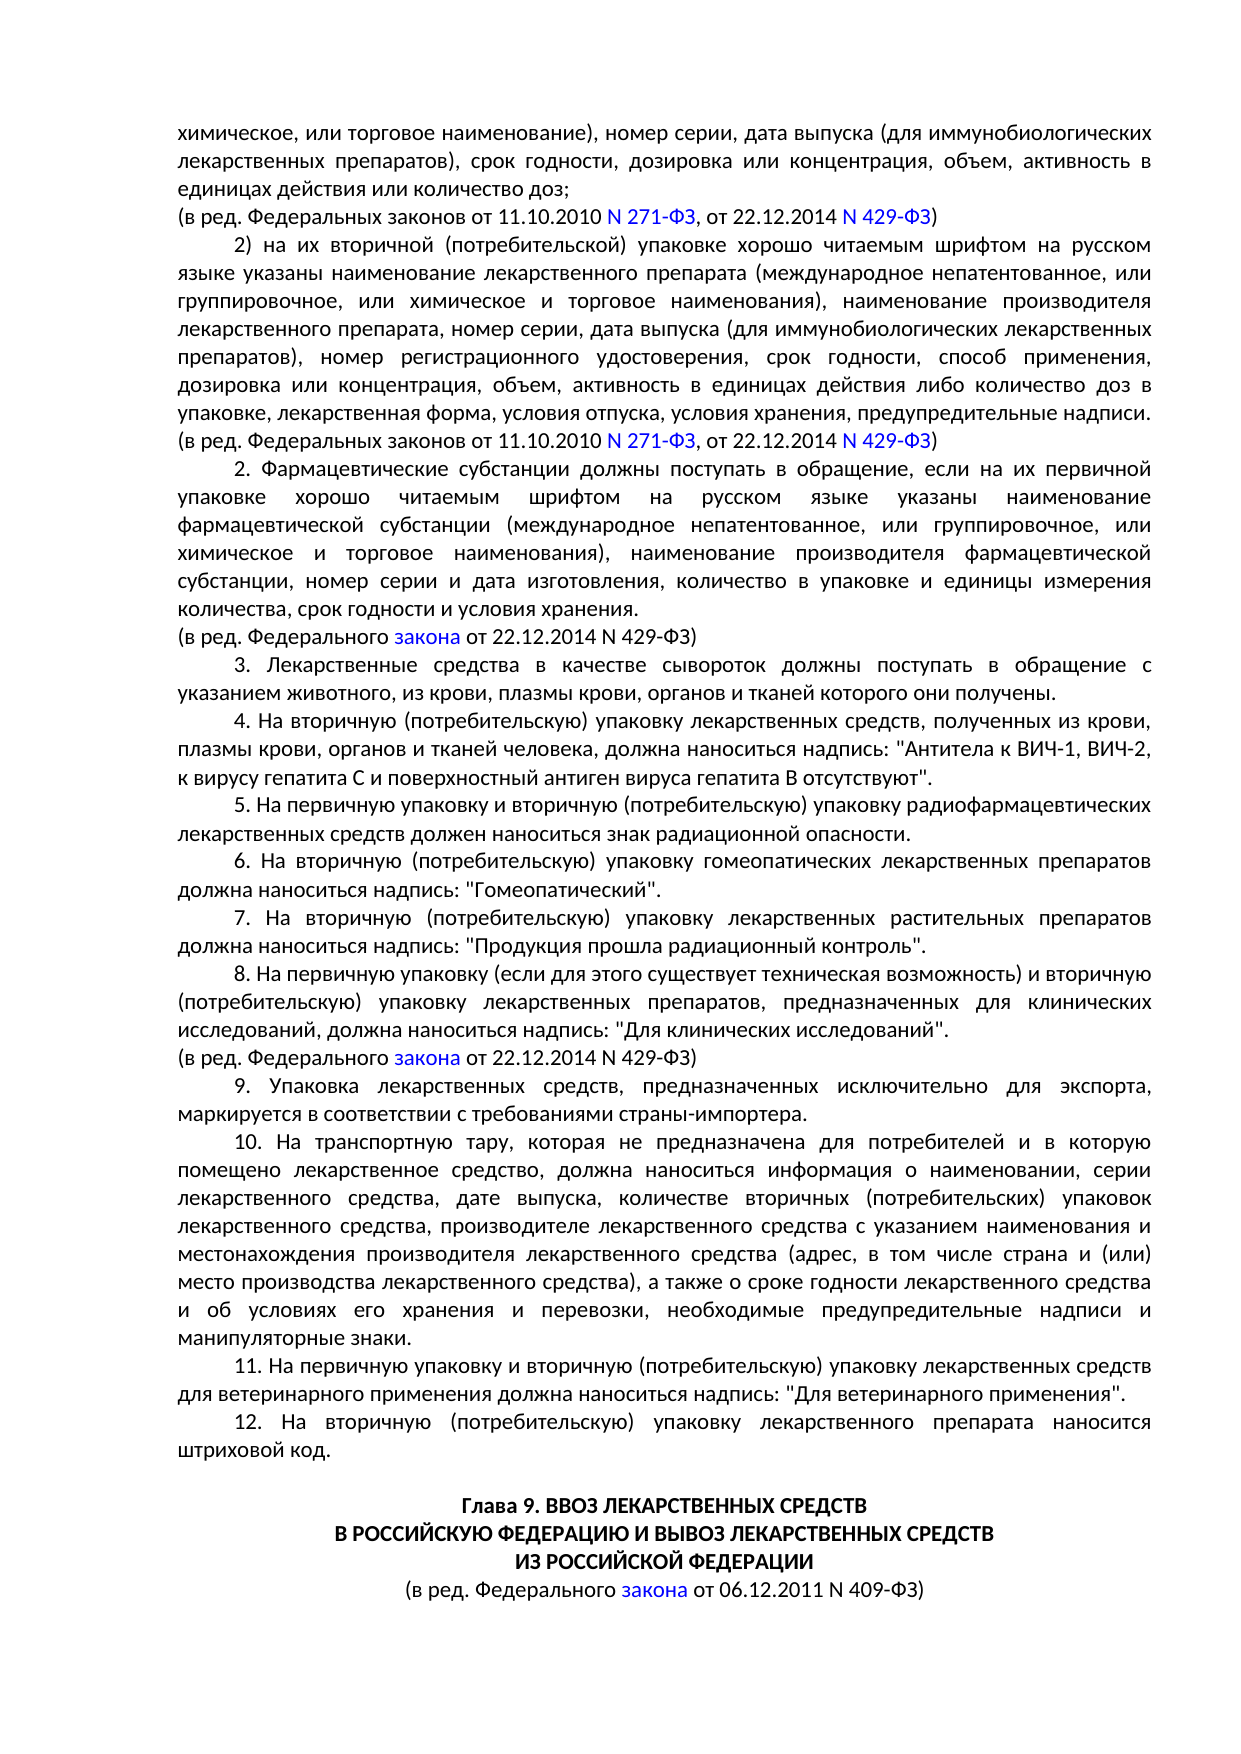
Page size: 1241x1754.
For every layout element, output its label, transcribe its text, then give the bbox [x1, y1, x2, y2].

text (в ред. Федерального закона от 22.12.2014 N 429-ФЗ) [177, 1043, 1152, 1071]
text 4. На вторичную (потребительскую) упаковку лекарственных средств, полученных из крови, плазмы крови, органов и тканей человека, должна наноситься надпись: "Антитела к ВИЧ-1, ВИЧ-2, к вирусу гепатита C и поверхностный антиген вируса гепатита B отсутствуют". [177, 707, 1152, 791]
text 8. На первичную упаковку (если для этого существует техническая возможность) и вторичную (потребительскую) упаковку лекарственных препаратов, предназначенных для клинических исследований, должна наноситься надпись: "Для клинических исследований". [177, 959, 1152, 1043]
text 2) на их вторичной (потребительской) упаковке хорошо читаемым шрифтом на русском языке указаны наименование лекарственного препарата (международное непатентованное, или группировочное, или химическое и торговое наименования), наименование производителя лекарственного препарата, номер серии, дата выпуска (для иммунобиологических лекарственных препаратов), номер регистрационного удостоверения, срок годности, способ применения, дозировка или концентрация, объем, активность в единицах действия либо количество доз в упаковке, лекарственная форма, условия отпуска, условия хранения, предупредительные надписи. [177, 230, 1152, 426]
text 5. На первичную упаковку и вторичную (потребительскую) упаковку радиофармацевтических лекарственных средств должен наноситься знак радиационной опасности. [177, 791, 1152, 847]
title ИЗ РОССИЙСКОЙ ФЕДЕРАЦИИ [177, 1547, 1152, 1575]
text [177, 118, 1152, 202]
text 11. На первичную упаковку и вторичную (потребительскую) упаковку лекарственных средств для ветеринарного применения должна наноситься надпись: "Для ветеринарного применения". [177, 1351, 1152, 1407]
text 9. Упаковка лекарственных средств, предназначенных исключительно для экспорта, маркируется в соответствии с требованиями страны-импортера. [177, 1071, 1152, 1127]
text 2. Фармацевтические субстанции должны поступать в обращение, если на их первичной упаковке хорошо читаемым шрифтом на русском языке указаны наименование фармацевтической субстанции (международное непатентованное, или группировочное, или химическое и торговое наименования), наименование производителя фармацевтической субстанции, номер серии и дата изготовления, количество в упаковке и единицы измерения количества, срок годности и условия хранения. [177, 454, 1152, 622]
title Глава 9. ВВОЗ ЛЕКАРСТВЕННЫХ СРЕДСТВ [177, 1491, 1152, 1519]
text 12. На вторичную (потребительскую) упаковку лекарственного препарата наносится штриховой код. [177, 1407, 1152, 1463]
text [177, 1575, 1152, 1603]
text (в ред. Федеральных законов от 11.10.2010 N 271-ФЗ, от 22.12.2014 N 429-ФЗ) [177, 426, 1152, 454]
text 10. На транспортную тару, которая не предназначена для потребителей и в которую помещено лекарственное средство, должна наноситься информация о наименовании, серии лекарственного средства, дате выпуска, количестве вторичных (потребительских) упаковок лекарственного средства, производителе лекарственного средства с указанием наименования и местонахождения производителя лекарственного средства (адрес, в том числе страна и (или) место производства лекарственного средства), а также о сроке годности лекарственного средства и об условиях его хранения и перевозки, необходимые предупредительные надписи и манипуляторные знаки. [177, 1127, 1152, 1351]
text 7. На вторичную (потребительскую) упаковку лекарственных растительных препаратов должна наноситься надпись: "Продукция прошла радиационный контроль". [177, 903, 1152, 959]
text (в ред. Федеральных законов от 11.10.2010 N 271-ФЗ, от 22.12.2014 N 429-ФЗ) [177, 202, 1152, 230]
title В РОССИЙСКУЮ ФЕДЕРАЦИЮ И ВЫВОЗ ЛЕКАРСТВЕННЫХ СРЕДСТВ [177, 1519, 1152, 1547]
text (в ред. Федерального закона от 22.12.2014 N 429-ФЗ) [177, 622, 1152, 651]
text 3. Лекарственные средства в качестве сывороток должны поступать в обращение с указанием животного, из крови, плазмы крови, органов и тканей которого они получены. [177, 651, 1152, 707]
text 6. На вторичную (потребительскую) упаковку гомеопатических лекарственных препаратов должна наноситься надпись: "Гомеопатический". [177, 847, 1152, 903]
